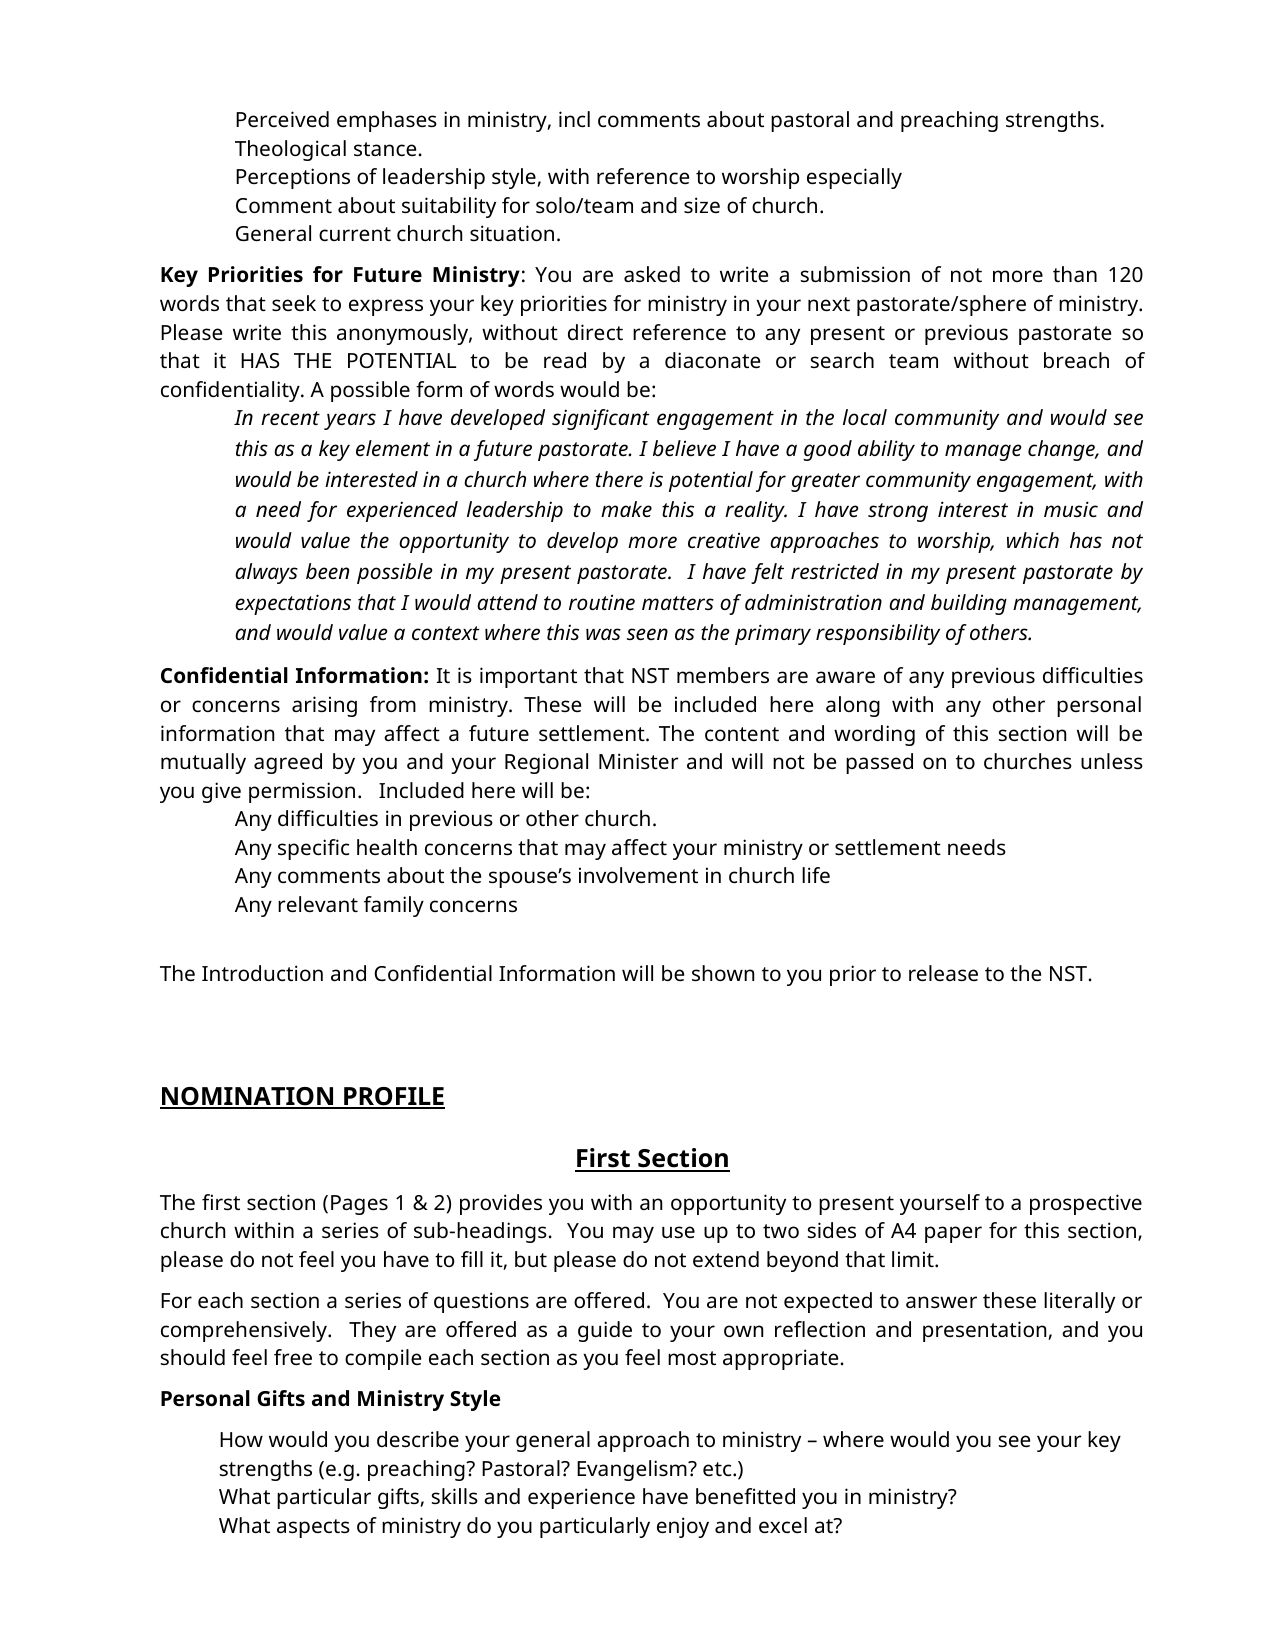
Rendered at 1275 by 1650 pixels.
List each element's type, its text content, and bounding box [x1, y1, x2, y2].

text Perceptions of leadership style, with reference to worship especially [234, 162, 1145, 191]
title The first section (Pages 1 & 2) provides you with an opportunity to present yourself to a prospective church within a series of sub-headings. You may use up to two sides of A4 paper for this section, please do not feel you have to fill it, but please do not extend beyond that limit. [159, 1188, 1145, 1273]
text How would you describe your general approach to ministry – where would you see your key strengths (e.g. preaching? Pastoral? Evangelism? etc.) [218, 1425, 1145, 1482]
text General current church situation. [234, 219, 1145, 248]
title For each section a series of questions are offered. You are not expected to answer these literally or comprehensively. They are offered as a guide to your own reflection and presentation, and you should feel free to compile each section as you feel most appropriate. [159, 1286, 1145, 1372]
text The Introduction and Confidential Information will be shown to you prior to release to the NST. [159, 959, 1145, 988]
text Any relevant family concerns [159, 890, 1145, 918]
text Confidential Information: It is important that NST members are aware of any previous difficulties or concerns arising from ministry. These will be included here along with any other personal information that may affect a future settlement. The content and wording of this section will be mutually agreed by you and your Regional Minister and will not be passed on to churches unless you give permission. Included here will be: [159, 661, 1145, 804]
text What particular gifts, skills and experience have benefitted you in ministry? [218, 1482, 1145, 1511]
text Theological stance. [234, 134, 1145, 162]
text Any comments about the spouse’s involvement in church life [159, 861, 1145, 890]
list Any difficulties in previous or other church. [159, 804, 1145, 833]
text In recent years I have developed significant engagement in the local community and would see this as a key element in a future pastorate. I believe I have a good ability to manage change, and would be interested in a church where there is potential for greater community engagement, with a need for experienced leadership to make this a reality. I have strong interest in music and would value the opportunity to develop more creative approaches to worship, which has not always been possible in my present pastorate. I have felt restricted in my present pastorate by expectations that I would attend to routine matters of administration and building management, and would value a context where this was seen as the primary responsibility of others. [234, 403, 1145, 647]
text Perceived emphases in ministry, incl comments about pastoral and preaching strengths. [234, 105, 1145, 134]
text Any specific health concerns that may affect your ministry or settlement needs [159, 833, 1145, 861]
text Key Priorities for Future Ministry: You are asked to write a submission of not more than 120 words that seek to express your key priorities for ministry in your next pastorate/sphere of ministry. Please write this anonymously, without direct reference to any present or previous pastorate so that it HAS THE POTENTIAL to be read by a diaconate or search team without breach of confidentiality. A possible form of words would be: [159, 260, 1145, 403]
text What aspects of ministry do you particularly enjoy and excel at? [218, 1511, 1145, 1539]
text Personal Gifts and Ministry Style [159, 1384, 1145, 1413]
text First Section [159, 1141, 1145, 1175]
text Comment about suitability for solo/team and size of church. [234, 191, 1145, 219]
text NOMINATION PROFILE [159, 1079, 1145, 1113]
